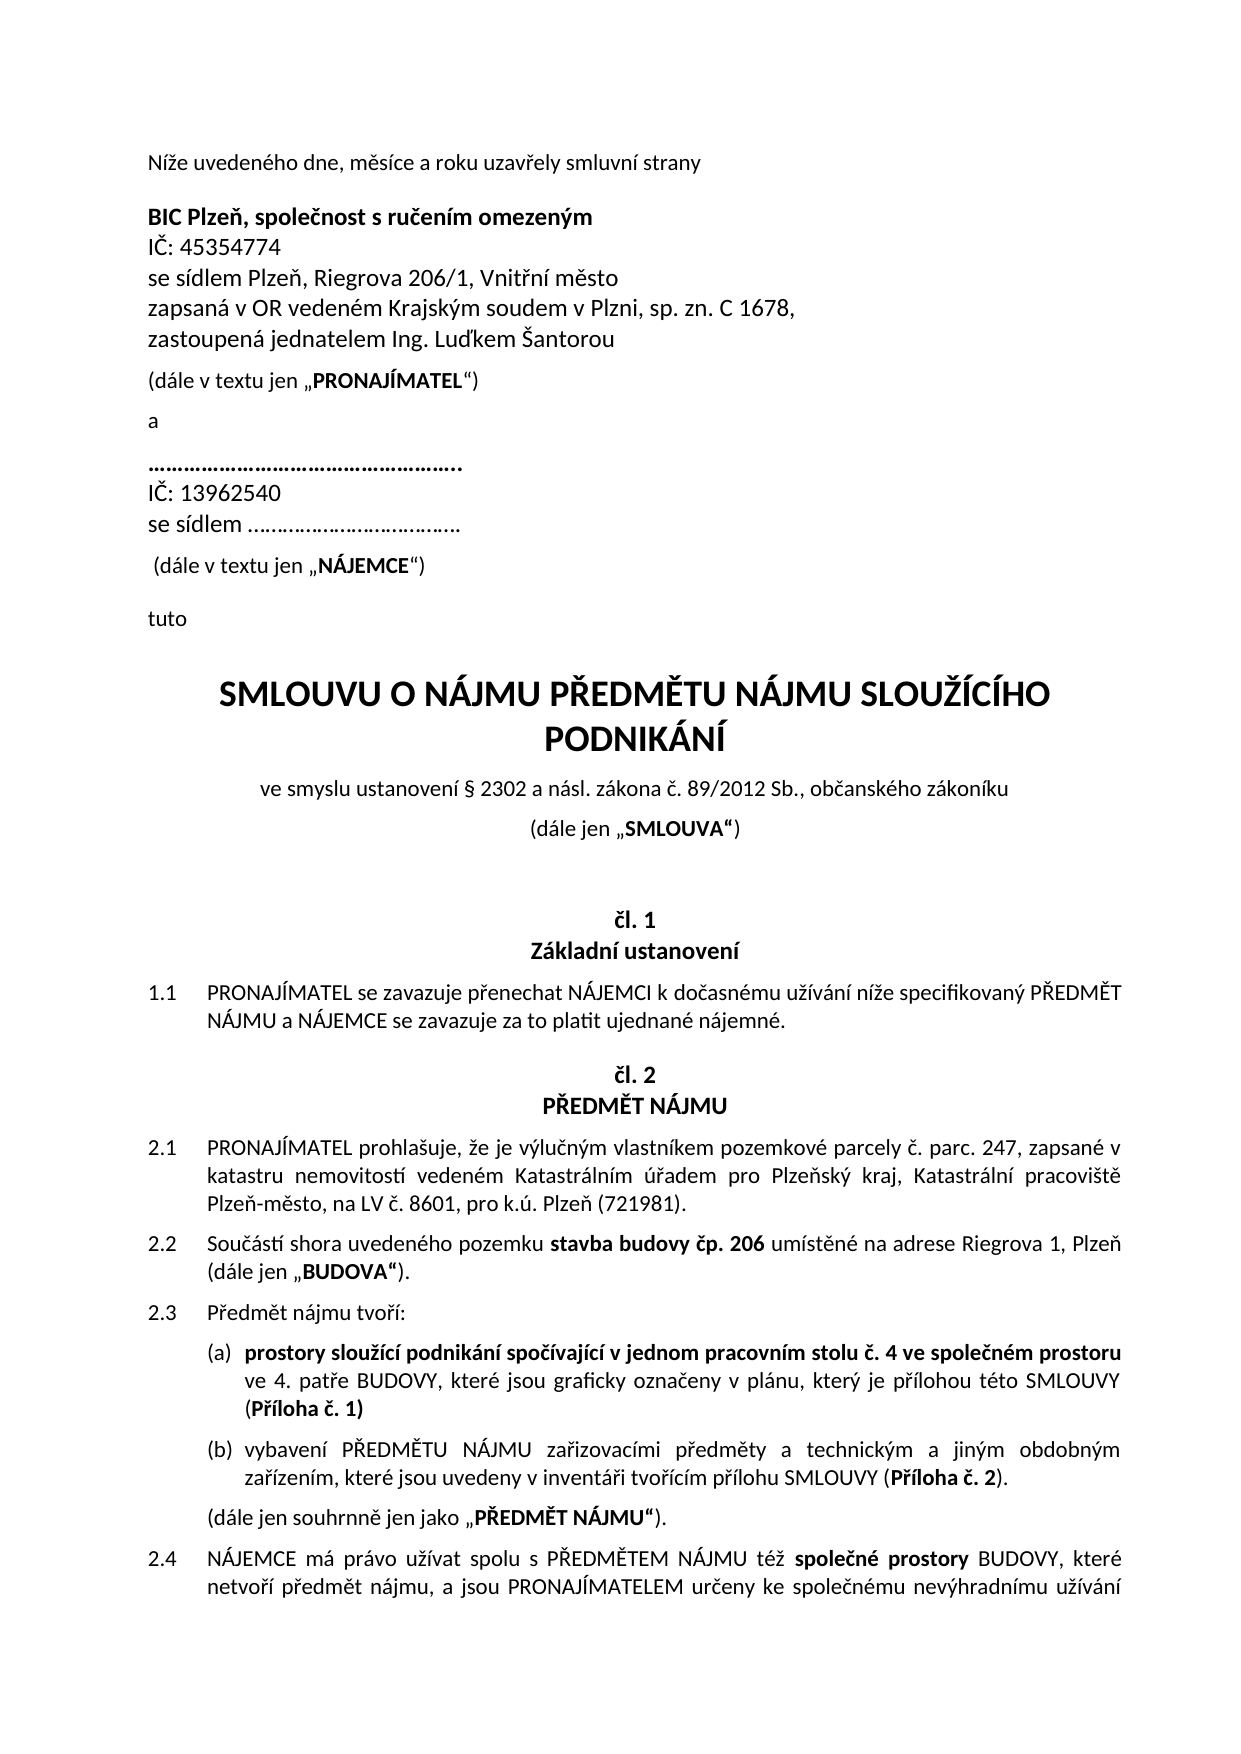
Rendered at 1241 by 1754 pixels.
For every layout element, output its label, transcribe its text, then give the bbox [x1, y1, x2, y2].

text Základní ustanovení [148, 905, 1122, 966]
text (dále jen souhrnně jen jako „PŘEDMĚT NÁJMU“). [207, 1503, 1122, 1532]
text SMLOUVU O NÁJMU PŘEDMĚTU NÁJMU SLOUŽÍCÍHO PODNIKÁNÍ [148, 669, 1122, 761]
list Součástí shora uvedeného pozemku stavba budovy čp. 206 umístěné na adrese Riegrova 1, Plzeň (dále jen „BUDOVA“). [148, 1229, 1122, 1285]
list prostory sloužící podnikání spočívající v jednom pracovním stolu č. 4 ve společném prostoru ve 4. patře BUDOVY, které jsou graficky označeny v plánu, který je přílohou této SMLOUVY (Příloha č. 1) [207, 1338, 1122, 1422]
list vybavení PŘEDMĚTU NÁJMU zařizovacími předměty a technickým a jiným obdobným zařízením, které jsou uvedeny v inventáři tvořícím přílohu SMLOUVY (Příloha č. 2). [207, 1435, 1122, 1491]
text Níže uvedeného dne, měsíce a roku uzavřely smluvní strany [148, 148, 1122, 176]
text (dále v textu jen „NÁJEMCE“) [148, 551, 1122, 579]
text IČ: 45354774 [148, 231, 1122, 262]
list PRONAJÍMATEL se zavazuje přenechat NÁJEMCI k dočasnému užívání níže specifikovaný PŘEDMĚT NÁJMU a NÁJEMCE se zavazuje za to platit ujednané nájemné. [148, 978, 1122, 1034]
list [148, 1544, 1122, 1600]
list PRONAJÍMATEL prohlašuje, že je výlučným vlastníkem pozemkové parcely č. parc. 247, zapsané v katastru nemovitostí vedeném Katastrálním úřadem pro Plzeňský kraj, Katastrální pracoviště Plzeň-město, na LV č. 8601, pro k.ú. Plzeň (721981). [148, 1133, 1122, 1217]
text PŘEDMĚT NÁJMU [148, 1059, 1122, 1120]
text ve smyslu ustanovení § 2302 a násl. zákona č. 89/2012 Sb., občanského zákoníku [148, 774, 1122, 802]
list Předmět nájmu tvoří: [148, 1298, 1122, 1326]
text (dále v textu jen „PRONAJÍMATEL“) [148, 366, 1122, 394]
text BIC Plzeň, společnost s ručením omezeným [148, 201, 1122, 231]
text IČ: 13962540 [148, 477, 1122, 508]
text se sídlem Plzeň, Riegrova 206/1, Vnitřní město [148, 262, 1122, 292]
text tuto [148, 604, 1122, 632]
text (dále jen „SMLOUVA“) [148, 814, 1122, 842]
text …………………………………………….. [148, 447, 1122, 477]
text zastoupená jednatelem Ing. Luďkem Šantorou [148, 323, 1122, 353]
text se sídlem ………………………………. [148, 508, 1122, 538]
text a [148, 406, 1122, 434]
text zapsaná v OR vedeném Krajským soudem v Plzni, sp. zn. C 1678, [148, 292, 1122, 323]
